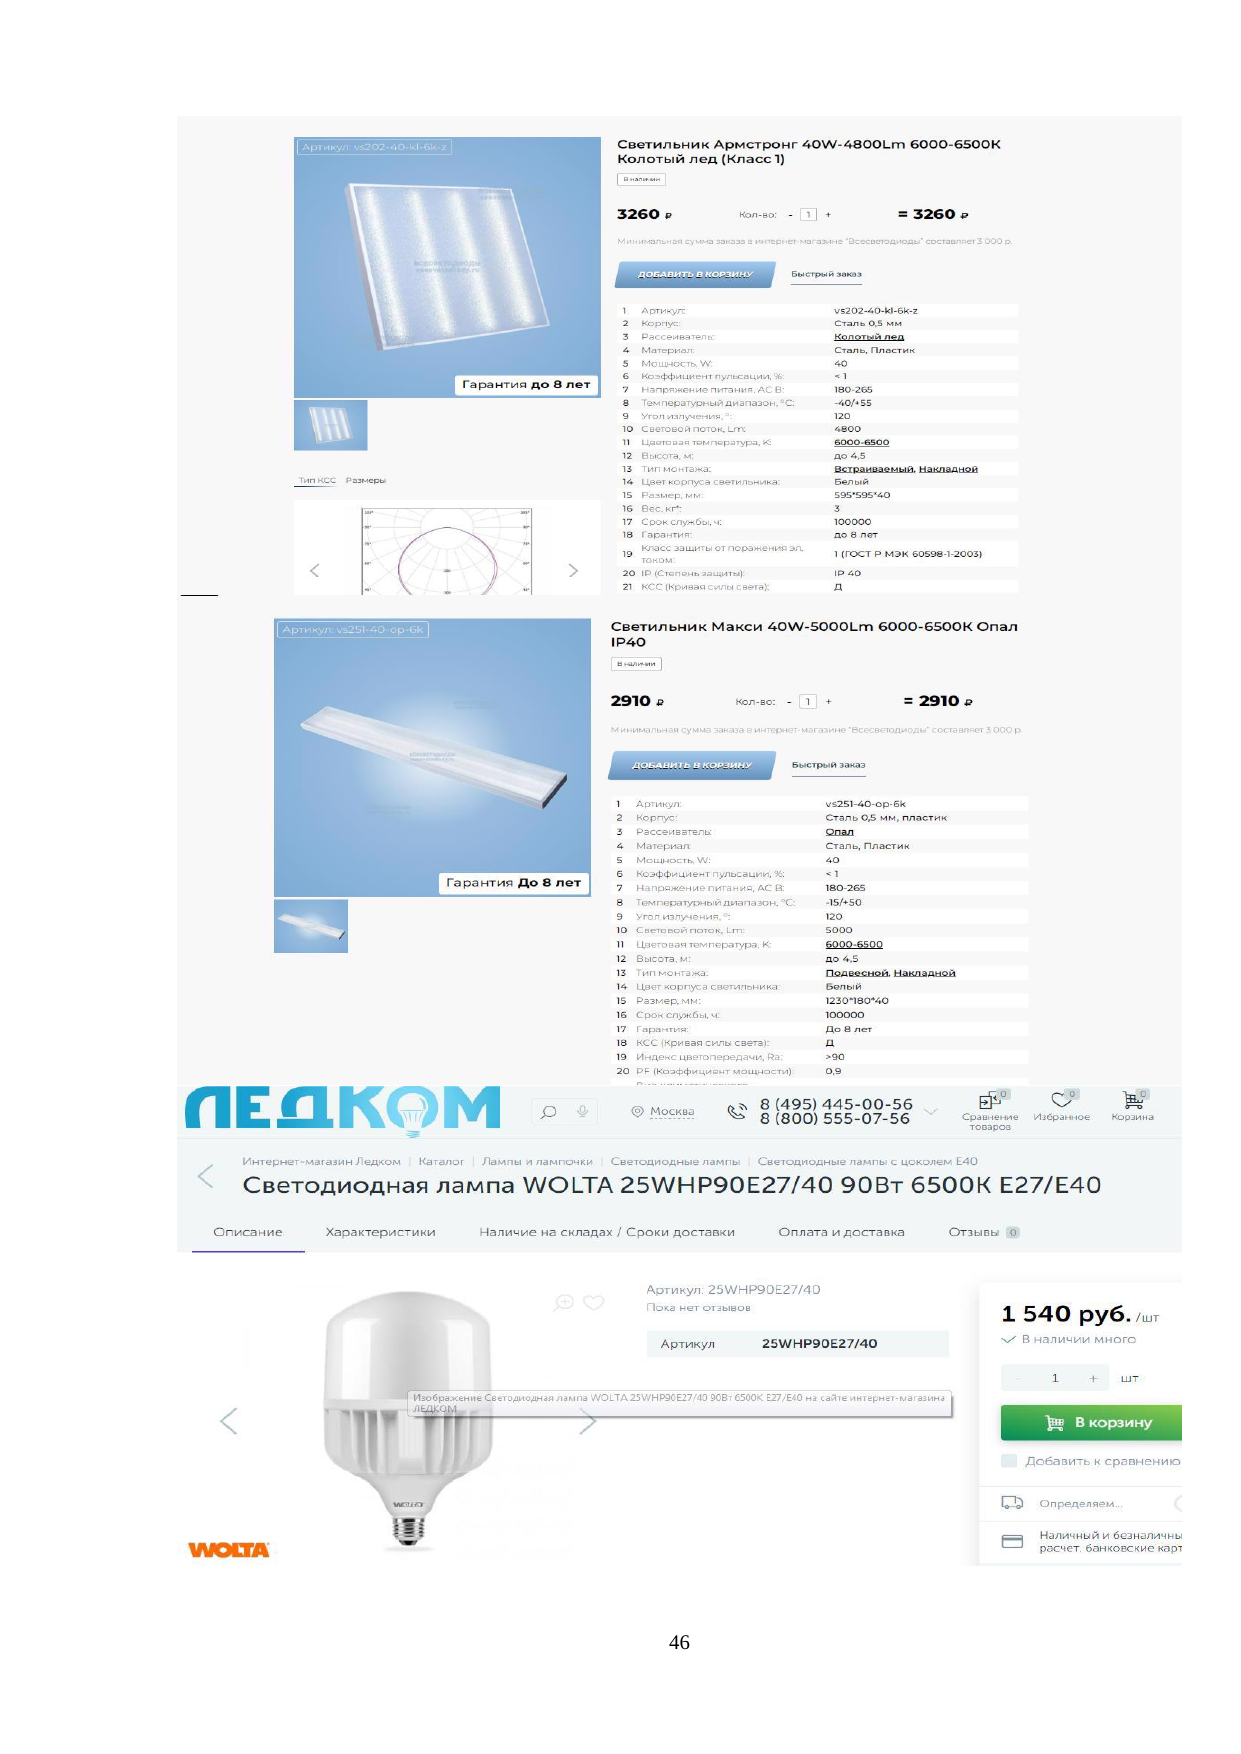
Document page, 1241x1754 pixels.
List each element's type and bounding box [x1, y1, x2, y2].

picture [177, 116, 1182, 1085]
picture [177, 1086, 1182, 1566]
